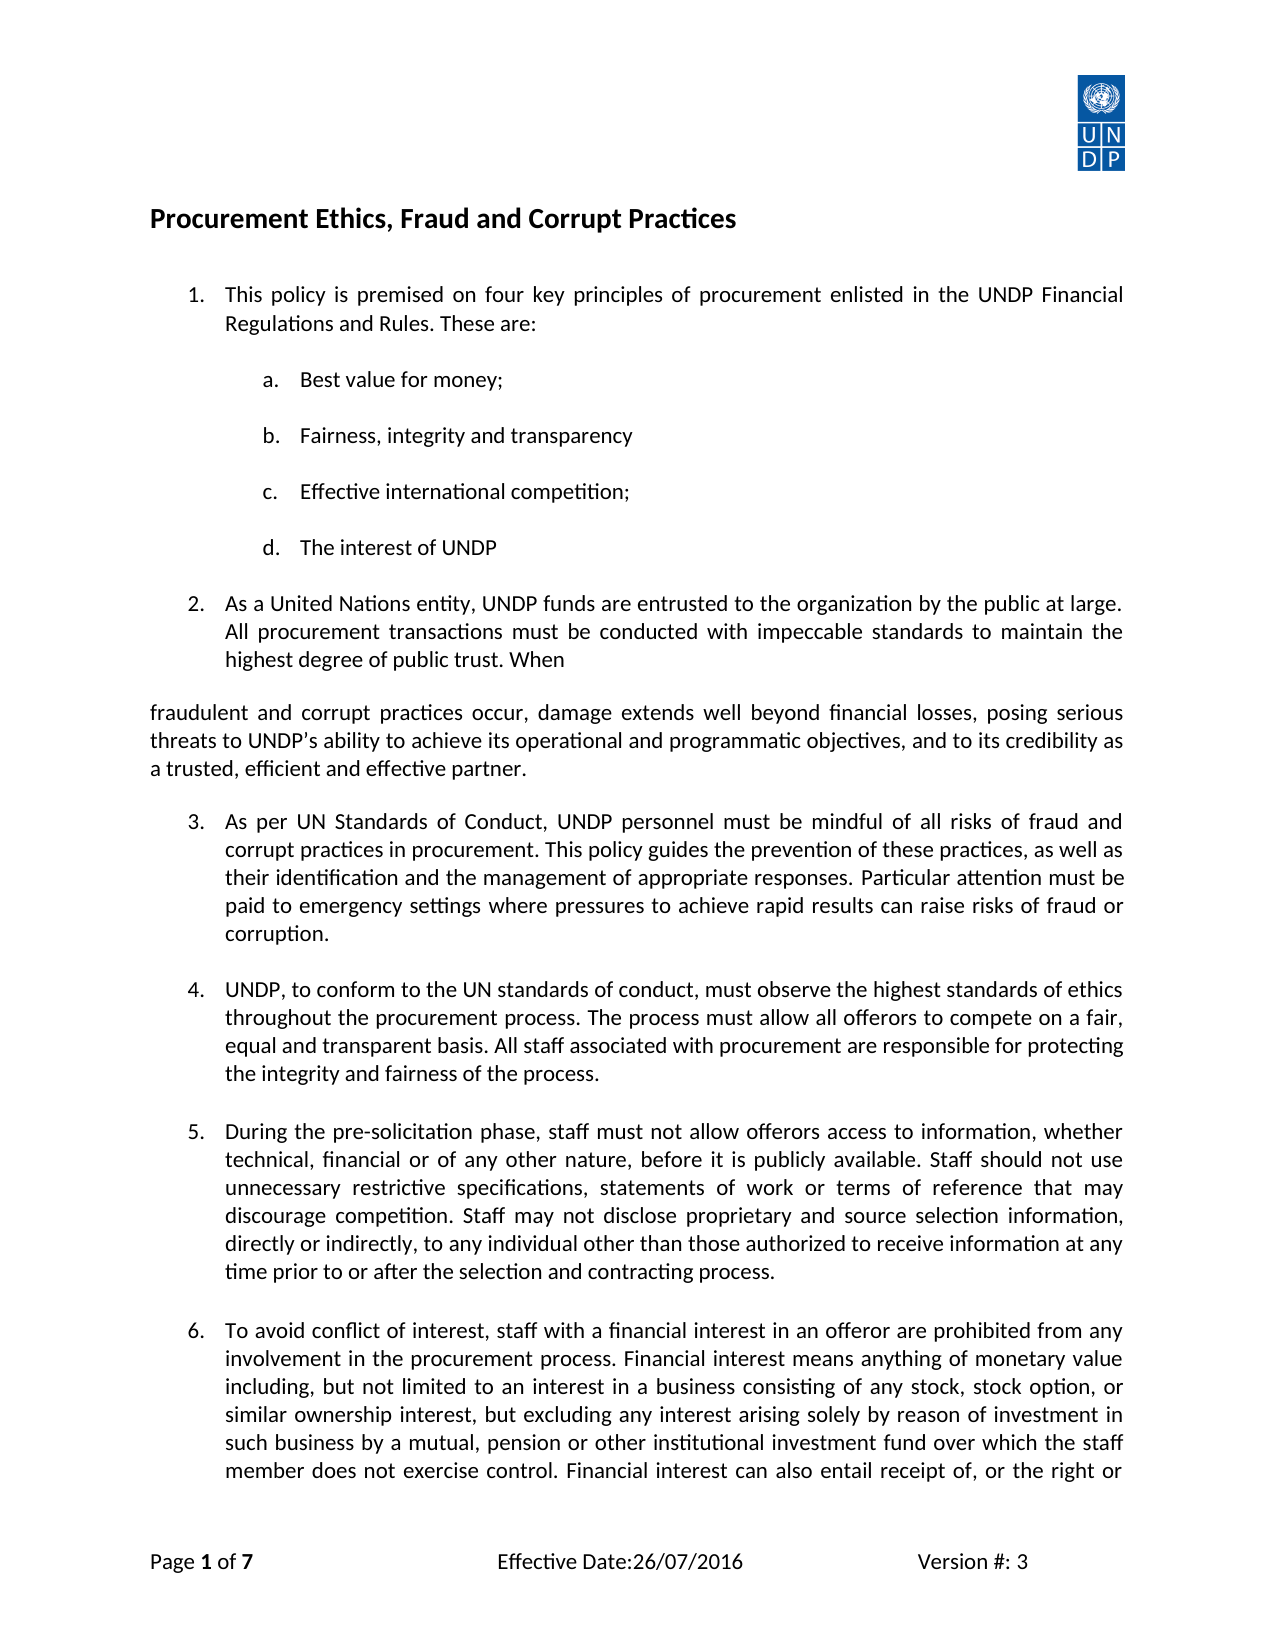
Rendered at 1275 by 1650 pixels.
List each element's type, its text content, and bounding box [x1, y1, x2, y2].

list Best value for money; [262, 365, 1125, 393]
text When fraudulent and corrupt practices occur, damage extends well beyond financial losses, posing serious threats to UNDP’s ability to achieve its operational and programmatic objectives, and to its credibility as a trusted, efficient and effective partner. [150, 698, 1125, 782]
list As per UN Standards of Conduct, UNDP personnel must be mindful of all risks of fraud and corrupt practices in procurement. This policy guides the prevention of these practices, as well as their identification and the management of appropriate responses. Particular attention must be paid to emergency settings where pressures to achieve rapid results can raise risks of fraud or corruption. [187, 807, 1125, 947]
list The interest of UNDP [262, 533, 1125, 561]
list As a United Nations entity, UNDP funds are entrusted to the organization by the public at large. All procurement transactions must be conducted with impeccable standards to maintain the highest degree of public trust. When Structure Element - Description [187, 589, 1125, 673]
list During the pre-solicitation phase, staff must not allow offerors access to information, whether technical, financial or of any other nature, before it is publicly available. Staff should not use unnecessary restrictive specifications, statements of work or terms of reference that may discourage competition. Staff may not disclose proprietary and source selection information, directly or indirectly, to any individual other than those authorized to receive information at any time prior to or after the selection and contracting process. [187, 1117, 1125, 1286]
list This policy is premised on four key principles of procurement enlisted in the UNDP Financial Regulations and Rules. These are: [187, 281, 1125, 337]
picture [1076, 75, 1125, 173]
list UNDP, to conform to the UN standards of conduct, must observe the highest standards of ethics throughout the procurement process. The process must allow all offerors to compete on a fair, equal and transparent basis. All staff associated with procurement are responsible for protecting the integrity and fairness of the process. [187, 975, 1125, 1087]
list Effective international competition; [262, 477, 1125, 505]
list Fairness, integrity and transparency [262, 421, 1125, 449]
text Procurement Ethics, Fraud and Corrupt Practices [150, 200, 1125, 236]
